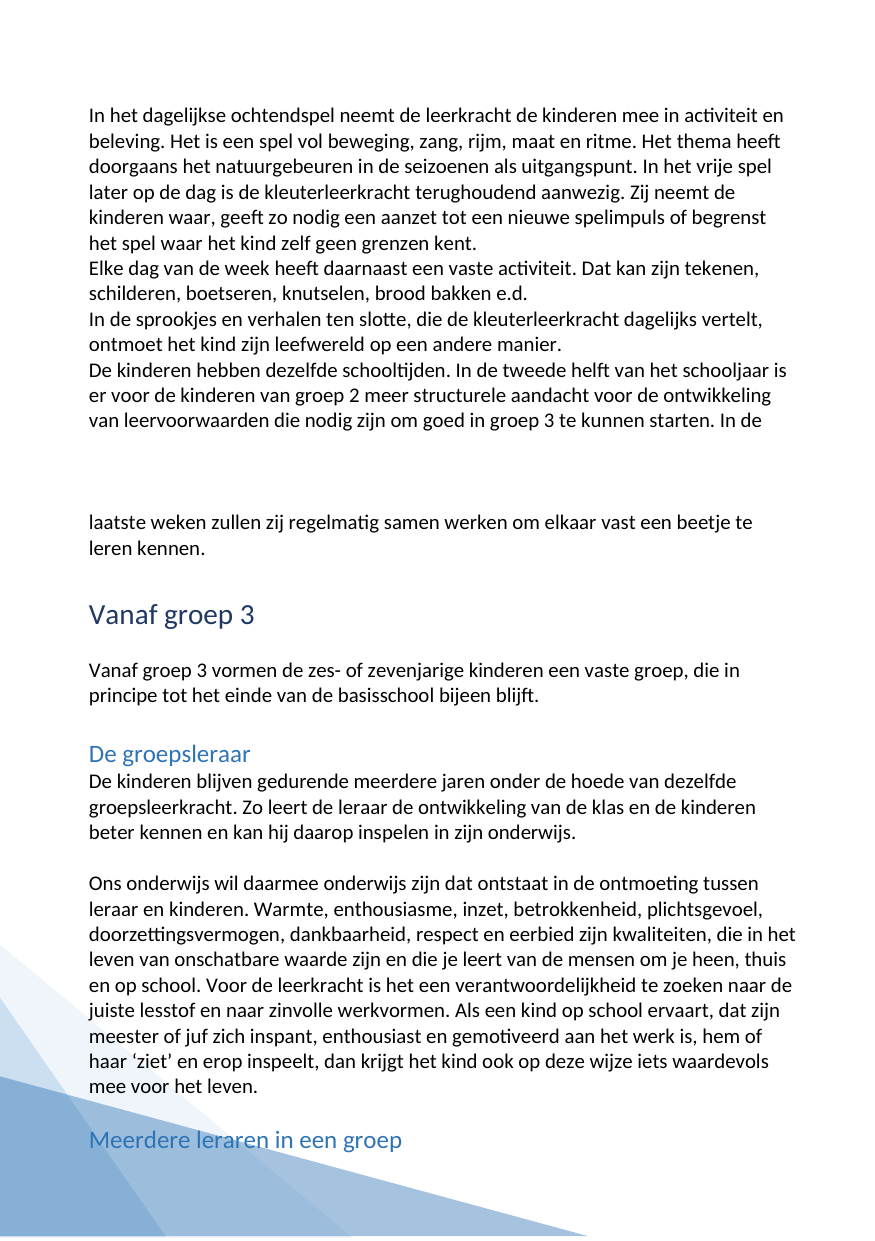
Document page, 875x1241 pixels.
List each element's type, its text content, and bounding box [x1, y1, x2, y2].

text In het dagelijkse ochtendspel neemt de leerkracht de kinderen mee in activiteit en beleving. Het is een spel vol beweging, zang, rijm, maat en ritme. Het thema heeft doorgaans het natuurgebeuren in de seizoenen als uitgangspunt. In het vrije spel later op de dag is de kleuterleerkracht terughoudend aanwezig. Zij neemt de kinderen waar, geeft zo nodig een aanzet tot een nieuwe spelimpuls of begrenst het spel waar het kind zelf geen grenzen kent. [89, 103, 797, 255]
text Ons onderwijs wil daarmee onderwijs zijn dat ontstaat in de ontmoeting tussen leraar en kinderen. Warmte, enthousiasme, inzet, betrokkenheid, plichtsgevoel, doorzettingsvermogen, dankbaarheid, respect en eerbied zijn kwaliteiten, die in het leven van onschatbare waarde zijn en die je leert van de mensen om je heen, thuis en op school. Voor de leerkracht is het een verantwoordelijkheid te zoeken naar de juiste lesstof en naar zinvolle werkvormen. Als een kind op school ervaart, dat zijn meester of juf zich inspant, enthousiast en gemotiveerd aan het werk is, hem of haar ‘ziet’ en erop inspeelt, dan krijgt het kind ook op deze wijze iets waardevols mee voor het leven. [89, 870, 797, 1099]
text Vanaf groep 3 [89, 596, 797, 631]
text Elke dag van de week heeft daarnaast een vaste activiteit. Dat kan zijn tekenen, schilderen, boetseren, knutselen, brood bakken e.d. [89, 255, 797, 306]
text De groepsleraar [89, 738, 797, 769]
text Vanaf groep 3 vormen de zes- of zevenjarige kinderen een vaste groep, die in principe tot het einde van de basisschool bijeen blijft. [89, 657, 797, 708]
text In de sprookjes en verhalen ten slotte, die de kleuterleerkracht dagelijks vertelt, ontmoet het kind zijn leefwereld op een andere manier. [89, 306, 797, 357]
text De kinderen hebben dezelfde schooltijden. In de tweede helft van het schooljaar is er voor de kinderen van groep 2 meer structurele aandacht voor de ontwikkeling van leervoorwaarden die nodig zijn om goed in groep 3 te kunnen starten. In de [89, 357, 797, 433]
text Meerdere leraren in een groep [89, 1124, 797, 1155]
text laatste weken zullen zij regelmatig samen werken om elkaar vast een beetje te leren kennen. [89, 509, 797, 560]
text De kinderen blijven gedurende meerdere jaren onder de hoede van dezelfde groepsleerkracht. Zo leert de leraar de ontwikkeling van de klas en de kinderen beter kennen en kan hij daarop inspelen in zijn onderwijs. [89, 769, 797, 845]
